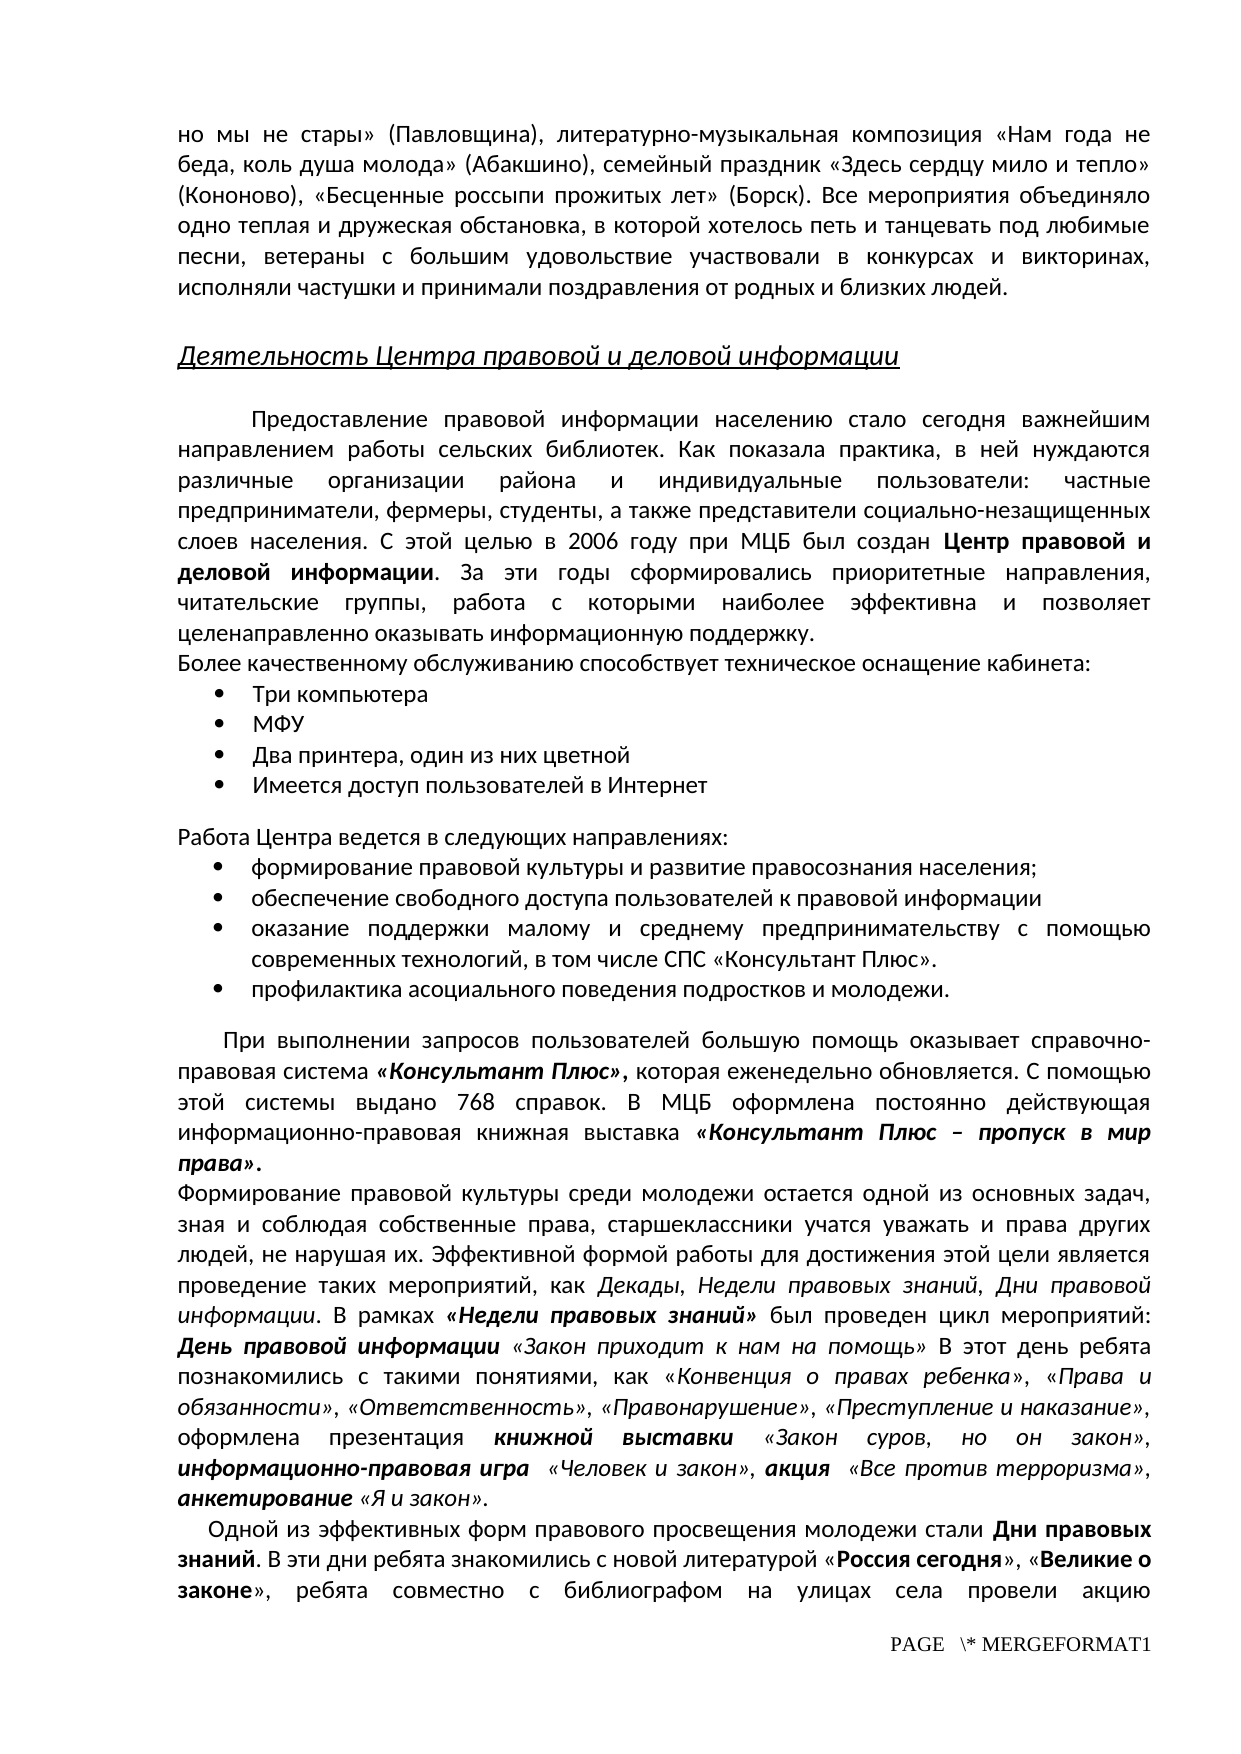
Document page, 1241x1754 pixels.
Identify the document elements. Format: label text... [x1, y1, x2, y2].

list Три компьютера [215, 678, 1152, 708]
text Деятельность Центра правовой и деловой информации [177, 337, 1152, 372]
list МФУ [215, 708, 1152, 739]
list формирование правовой культуры и развитие правосознания населения; [213, 851, 1152, 882]
text Работа Центра ведется в следующих направлениях: [177, 821, 1152, 851]
text Формирование правовой культуры среди молодежи остается одной из основных задач, зная и соблюдая собственные права, старшеклассники учатся уважать и права других людей, не нарушая их. Эффективной формой работы для достижения этой цели является проведение таких мероприятий, как Декады, Недели правовых знаний, Дни правовой информации. В рамках «Недели правовых знаний» был проведен цикл мероприятий: День правовой информации «Закон приходит к нам на помощь» В этот день ребята познакомились с такими понятиями, как «Конвенция о правах ребенка», «Права и обязанности», «Ответственность», «Правонарушение», «Преступление и наказание», оформлена презентация книжной выставки «Закон суров, но он закон», информационно-правовая игра «Человек и закон», акция «Все против терроризма», анкетирование «Я и закон». [177, 1177, 1152, 1513]
list профилактика асоциального поведения подростков и молодежи. [213, 973, 1152, 1004]
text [177, 118, 1152, 301]
list Предоставление правовой информации населению стало сегодня важнейшим направлением работы сельских библиотек. Как показала практика, в ней нуждаются различные организации района и индивидуальные пользователи: частные предприниматели, фермеры, студенты, а также представители социально-незащищенных слоев населения. С этой целью в 2006 году при МЦБ был создан Центр правовой и деловой информации. За эти годы сформировались приоритетные направления, читательские группы, работа с которыми наиболее эффективна и позволяет целенаправленно оказывать информационную поддержку. [177, 403, 1152, 647]
text При выполнении запросов пользователей большую помощь оказывает справочно-правовая система «Консультант Плюс», которая еженедельно обновляется. С помощью этой системы выдано 768 справок. В МЦБ оформлена постоянно действующая информационно-правовая книжная выставка «Консультант Плюс – пропуск в мир права». [177, 1024, 1152, 1177]
list Имеется доступ пользователей в Интернет [215, 769, 1152, 800]
list обеспечение свободного доступа пользователей к правовой информации [213, 882, 1152, 912]
list Более качественному обслуживанию способствует техническое оснащение кабинета: [177, 647, 1152, 678]
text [177, 1513, 1152, 1604]
list оказание поддержки малому и среднему предпринимательству с помощью современных технологий, в том числе СПС «Консультант Плюс». [213, 912, 1152, 973]
list Два принтера, один из них цветной [215, 739, 1152, 769]
